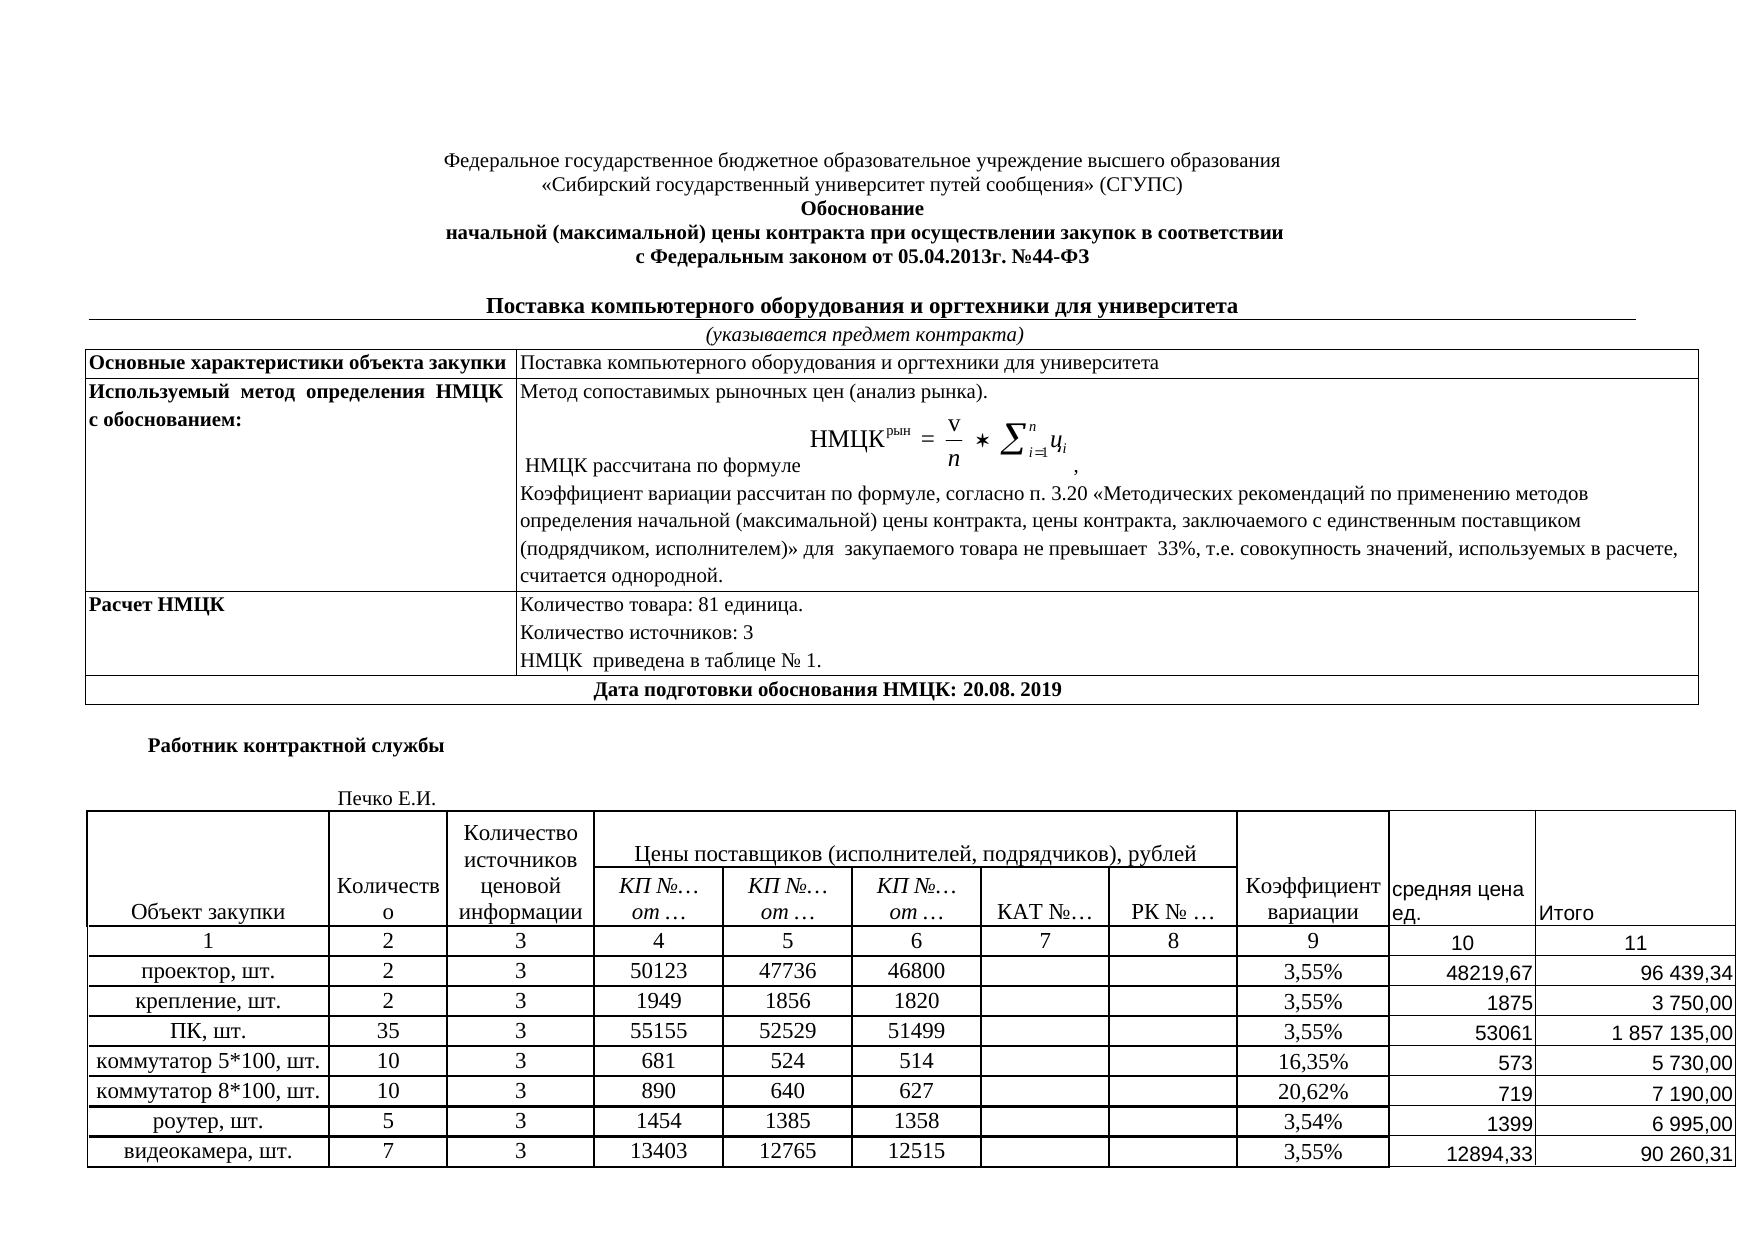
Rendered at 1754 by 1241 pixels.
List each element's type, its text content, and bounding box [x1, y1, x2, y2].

table_cell 50123 [595, 957, 722, 985]
text «Сибирский государственный университет путей сообщения» (СГУПС) [89, 172, 1636, 196]
table_cell 1 857 135,00 [1536, 1016, 1735, 1045]
table_cell [1110, 1077, 1236, 1105]
table_cell коммутатор 8*100, шт. [88, 1076, 328, 1105]
table_cell [1110, 1138, 1236, 1166]
table_cell 4 [595, 927, 722, 955]
table_cell средняя цена ед. [1390, 811, 1535, 925]
table_cell роутер, шт. [88, 1106, 328, 1135]
table_cell проектор, шт. [88, 956, 328, 985]
table_cell 5 [724, 927, 851, 955]
table_header Печко Е.И. [145, 757, 629, 810]
table_cell 12515 [853, 1138, 980, 1166]
table_cell 1875 [1390, 986, 1535, 1015]
table_cell 3 [448, 1108, 593, 1135]
table_cell 6 [853, 927, 980, 955]
table_cell 5 [330, 1108, 446, 1135]
table_cell 20,62% [1238, 1077, 1388, 1105]
table_cell 96 439,34 [1536, 956, 1735, 985]
table_cell 7 190,00 [1536, 1076, 1735, 1105]
table_cell Дата подготовки обоснования НМЦК: [86, 676, 960, 704]
table_cell 12765 [724, 1138, 851, 1166]
table_cell 1399 [1390, 1106, 1535, 1135]
table_cell 7 [982, 927, 1108, 955]
table_cell Итого [1536, 811, 1735, 925]
table_cell 3 750,00 [1536, 986, 1735, 1015]
table_cell 3 [448, 1138, 593, 1166]
text Федеральное государственное бюджетное образовательное учреждение высшего образования [89, 148, 1636, 172]
table_cell 48219,67 [1390, 956, 1535, 985]
table_cell [982, 987, 1108, 1015]
table_cell 10 [330, 1047, 446, 1075]
table_cell КАТ №… [982, 868, 1108, 925]
table_cell [1110, 1017, 1236, 1045]
table_cell 10 [330, 1077, 446, 1105]
table_cell 3,54% [1238, 1108, 1388, 1135]
table_cell крепление, шт. [88, 986, 328, 1015]
table_cell Используемый метод определения НМЦК с обоснованием: [86, 379, 516, 591]
table_cell видеокамера, шт. [88, 1136, 328, 1166]
table_cell 3 [448, 957, 593, 985]
table_cell 8 [1110, 927, 1236, 955]
table_cell 1385 [724, 1108, 851, 1135]
table_cell ПК, шт. [88, 1016, 328, 1045]
table_cell 3 [448, 927, 593, 955]
table_cell 719 [1390, 1076, 1535, 1105]
table_header Основные характеристики объекта закупки [86, 350, 516, 378]
text (указывается предмет контракта) [89, 320, 1636, 346]
table_cell 90 260,31 [1536, 1136, 1735, 1166]
table_header Поставка компьютерного оборудования и оргтехники для университета [517, 350, 1698, 378]
table_cell 3 [448, 1077, 593, 1105]
table_cell КП №… от … [595, 868, 722, 925]
table_cell 1820 [853, 987, 980, 1015]
table_cell Количество источников ценовой информации [448, 812, 593, 925]
table_cell 524 [724, 1047, 851, 1075]
table_cell 6 995,00 [1536, 1106, 1735, 1135]
table_cell коммутатор 5*100, шт. [88, 1046, 328, 1075]
table_cell 47736 [724, 957, 851, 985]
table_cell [1110, 957, 1236, 985]
table_cell 1856 [724, 987, 851, 1015]
table_cell 46800 [853, 957, 980, 985]
table_cell 35 [330, 1017, 446, 1045]
table_cell Объект закупки [88, 812, 328, 925]
table_cell Количество товара: 81 единица. Количество источников: 3 НМЦК приведена в таблице № 1. [517, 592, 1698, 675]
text с Федеральным законом от 05.04.2013г. №44-ФЗ [89, 244, 1636, 268]
table_cell Цены поставщиков (исполнителей, подрядчиков), рублей [595, 812, 1236, 866]
table_cell Количество [330, 812, 446, 925]
table_cell [982, 957, 1108, 985]
table_cell 3,55% [1238, 1017, 1388, 1045]
table_cell 640 [724, 1077, 851, 1105]
table_cell 2 [330, 957, 446, 985]
table_cell [1110, 987, 1236, 1015]
text Работник контрактной службы [89, 733, 1636, 757]
table_cell 5 730,00 [1536, 1046, 1735, 1075]
table_cell [1110, 1047, 1236, 1075]
table_cell 1 [88, 926, 328, 955]
table_cell 51499 [853, 1017, 980, 1045]
table_cell 890 [595, 1077, 722, 1105]
table_cell 52529 [724, 1017, 851, 1045]
table_cell [1110, 1108, 1236, 1135]
table_cell Метод сопоставимых рыночных цен (анализ рынка). НМЦК рассчитана по формуле , Коэффициент вариации рассчитан по формуле, согласно п. 3.20 «Методических рекомендаций по применению методов определения начальной (максимальной) цены контракта, цены контракта, заключаемого с единственным поставщиком (подрядчиком, исполнителем)» для закупаемого товара не превышает 33%, т.е. совокупность значений, используемых в расчете, считается однородной. [517, 379, 1698, 591]
table_cell 20.08. 2019 [960, 676, 1698, 704]
table_cell 2 [330, 927, 446, 955]
table_cell КП №… от … [724, 868, 851, 925]
table_cell 3 [448, 1017, 593, 1045]
table_cell Коэффициент вариации [1238, 812, 1388, 925]
text Поставка компьютерного оборудования и оргтехники для университета [89, 292, 1636, 318]
table_cell 11 [1536, 926, 1735, 955]
table_cell КП №… от … [853, 868, 980, 925]
table_cell [982, 1047, 1108, 1075]
table_cell 1358 [853, 1108, 980, 1135]
table_cell [982, 1138, 1108, 1166]
table_cell 3,55% [1238, 957, 1388, 985]
table_cell 2 [330, 987, 446, 1015]
table_cell [982, 1077, 1108, 1105]
table_cell 514 [853, 1047, 980, 1075]
table_cell 10 [1390, 926, 1535, 955]
table_cell 1949 [595, 987, 722, 1015]
table_cell 627 [853, 1077, 980, 1105]
table_cell [982, 1017, 1108, 1045]
text Обоснование начальной (максимальной) цены контракта при осуществлении закупок в соответствии [89, 196, 1636, 244]
table_cell Расчет НМЦК [86, 592, 516, 675]
table_cell 9 [1238, 927, 1388, 955]
table_cell 12894,33 [1390, 1136, 1536, 1166]
table_cell 681 [595, 1047, 722, 1075]
table_cell 53061 [1390, 1016, 1535, 1045]
table_cell 3 [448, 1047, 593, 1075]
table_cell 3,55% [1238, 1138, 1388, 1166]
table_cell РК № … [1110, 868, 1236, 925]
table_cell 16,35% [1238, 1047, 1388, 1075]
table_cell 7 [330, 1138, 446, 1166]
table_cell 573 [1390, 1046, 1535, 1075]
table_cell 1454 [595, 1108, 722, 1135]
table_cell 3,55% [1238, 987, 1388, 1015]
table_cell 55155 [595, 1017, 722, 1045]
table_cell 3 [448, 987, 593, 1015]
table_cell 13403 [595, 1138, 722, 1166]
table_cell [982, 1108, 1108, 1135]
